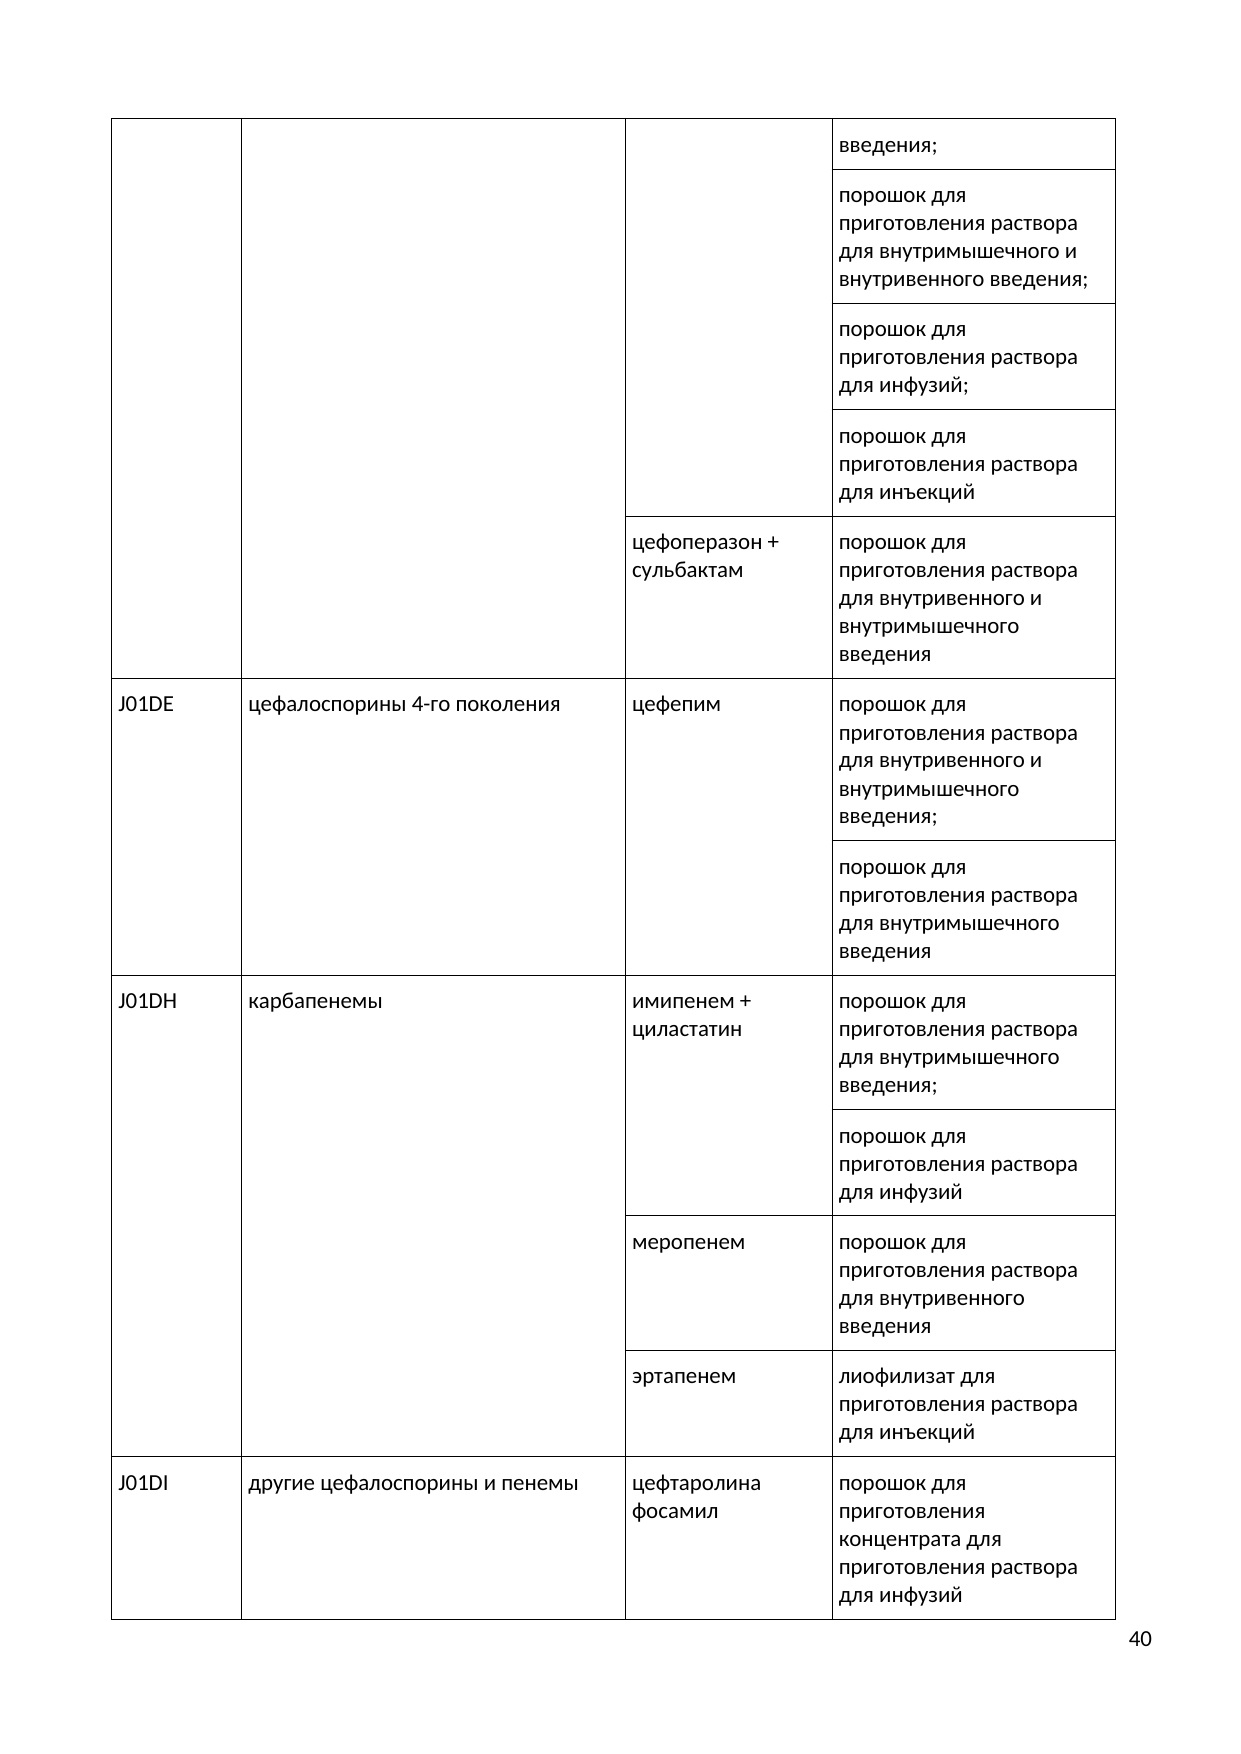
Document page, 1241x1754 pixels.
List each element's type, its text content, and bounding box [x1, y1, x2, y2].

table_cell J01DH [112, 976, 241, 1456]
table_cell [833, 119, 1115, 168]
table_cell эртапенем [626, 1351, 832, 1456]
table_cell имипенем + циластатин [626, 976, 832, 1215]
table_cell порошок для приготовления раствора для внутривенного введения [833, 1216, 1115, 1350]
table_cell порошок для приготовления раствора для внутримышечного введения; [833, 976, 1115, 1109]
table_cell цефепим [626, 679, 832, 975]
table_cell цефоперазон + сульбактам [626, 517, 832, 678]
table_cell порошок для приготовления раствора для инфузий [833, 1110, 1115, 1215]
table_cell цефалоспорины 4-го поколения [242, 679, 625, 975]
table_cell J01DE [112, 679, 241, 975]
table_cell лиофилизат для приготовления раствора для инъекций [833, 1351, 1115, 1456]
table_cell карбапенемы [242, 976, 625, 1456]
table_cell порошок для приготовления раствора для внутривенного и внутримышечного введения; [833, 679, 1115, 840]
table_cell порошок для приготовления раствора для внутримышечного и внутривенного введения; [833, 170, 1115, 303]
table_cell цефтаролина фосамил [626, 1457, 832, 1618]
table_cell порошок для приготовления концентрата для приготовления раствора для инфузий [833, 1457, 1115, 1618]
table_cell порошок для приготовления раствора для инфузий; [833, 304, 1115, 409]
table_cell порошок для приготовления раствора для внутримышечного введения [833, 841, 1115, 975]
table_cell другие цефалоспорины и пенемы [242, 1457, 625, 1618]
table_cell порошок для приготовления раствора для инъекций [833, 410, 1115, 516]
table_cell меропенем [626, 1216, 832, 1350]
table_cell порошок для приготовления раствора для внутривенного и внутримышечного введения [833, 517, 1115, 678]
table_cell J01DI [112, 1457, 241, 1618]
